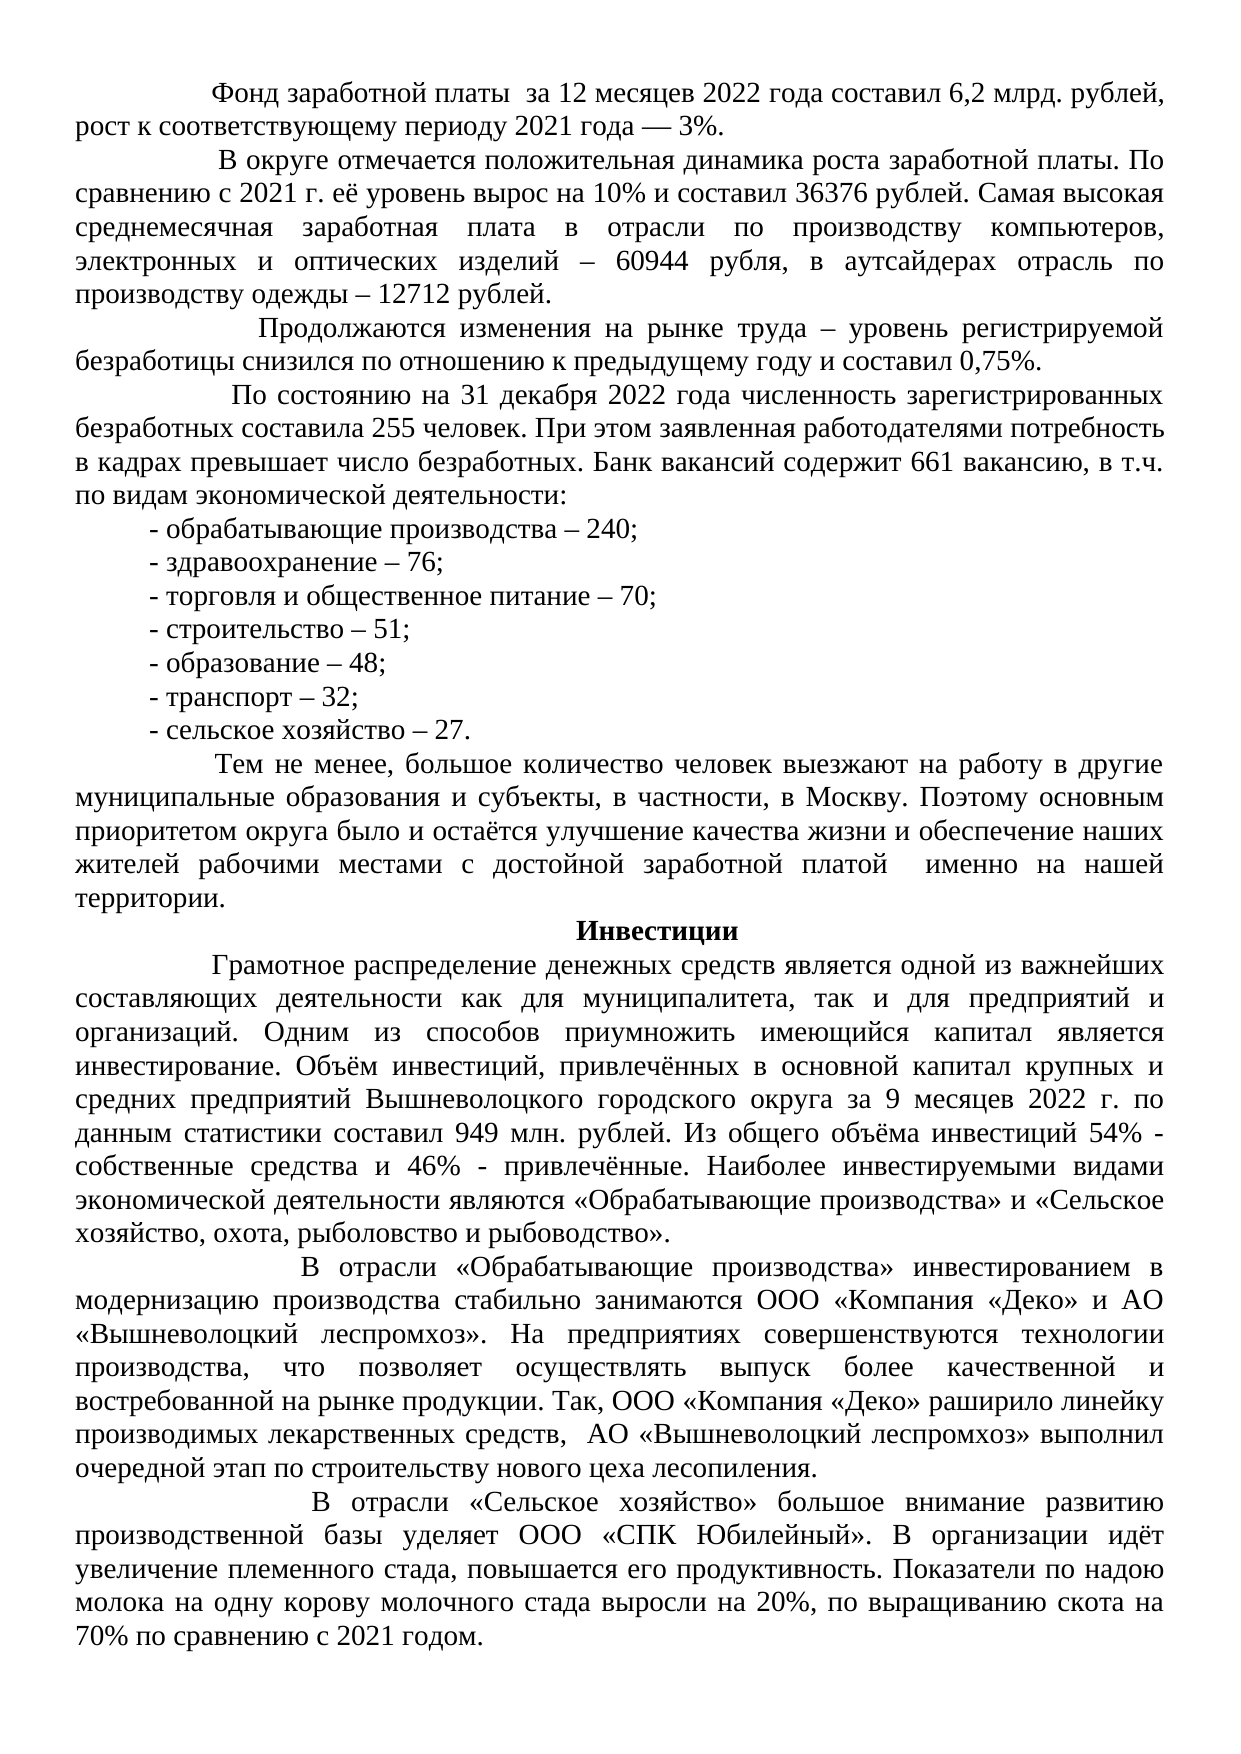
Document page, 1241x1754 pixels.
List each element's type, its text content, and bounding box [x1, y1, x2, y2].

text Инвестиции [75, 913, 1165, 947]
text - торговля и общественное питание – 70; [75, 578, 1165, 612]
text - образование – 48; [75, 645, 1165, 679]
text - обрабатывающие производства – 240; [75, 511, 1165, 544]
text По состоянию на 31 декабря 2022 года численность зарегистрированных безработных составила 255 человек. При этом заявленная работодателями потребность в кадрах превышает число безработных. Банк вакансий содержит 661 вакансию, в т.ч. по видам экономической деятельности: [75, 377, 1165, 511]
text - сельское хозяйство – 27. [75, 712, 1165, 746]
text В округе отмечается положительная динамика роста заработной платы. По сравнению с 2021 г. её уровень вырос на 10% и составил 36376 рублей. Самая высокая среднемесячная заработная плата в отрасли по производству компьютеров, электронных и оптических изделий – 60944 рубля, в аутсайдерах отрасль по производству одежды – 12712 рублей. [75, 142, 1165, 310]
text Грамотное распределение денежных средств является одной из важнейших составляющих деятельности как для муниципалитета, так и для предприятий и организаций. Одним из способов приумножить имеющийся капитал является инвестирование. Объём инвестиций, привлечённых в основной капитал крупных и средних предприятий Вышневолоцкого городского округа за 9 месяцев 2022 г. по данным статистики составил 949 млн. рублей. Из общего объёма инвестиций 54% - собственные средства и 46% - привлечённые. Наиболее инвестируемыми видами экономической деятельности являются «Обрабатывающие производства» и «Сельское хозяйство, охота, рыболовство и рыбоводство». [75, 947, 1165, 1249]
text - здравоохранение – 76; [75, 544, 1165, 578]
text - строительство – 51; [75, 612, 1165, 645]
text Тем не менее, большое количество человек выезжают на работу в другие муниципальные образования и субъекты, в частности, в Москву. Поэтому основным приоритетом округа было и остаётся улучшение качества жизни и обеспечение наших жителей рабочими местами с достойной заработной платой именно на нашей территории. [75, 746, 1165, 913]
text Фонд заработной платы за 12 месяцев 2022 года составил 6,2 млрд. рублей, рост к соответствующему периоду 2021 года — 3%. [75, 75, 1165, 142]
text В отрасли «Обрабатывающие производства» инвестированием в модернизацию производства стабильно занимаются ООО «Компания «Деко» и АО «Вышневолоцкий леспромхоз». На предприятиях совершенствуются технологии производства, что позволяет осуществлять выпуск более качественной и востребованной на рынке продукции. Так, ООО «Компания «Деко» раширило линейку производимых лекарственных средств, АО «Вышневолоцкий леспромхоз» выполнил очередной этап по строительству нового цеха лесопиления. [75, 1249, 1165, 1484]
text В отрасли «Сельское хозяйство» большое внимание развитию производственной базы уделяет ООО «СПК Юбилейный». В организации идёт увеличение племенного стада, повышается его продуктивность. Показатели по надою молока на одну корову молочного стада выросли на 20%, по выращиванию скота на 70% по сравнению с 2021 годом. [75, 1484, 1165, 1651]
text - транспорт – 32; [75, 679, 1165, 712]
text Продолжаются изменения на рынке труда – уровень регистрируемой безработицы снизился по отношению к предыдущему году и составил 0,75%. [75, 310, 1165, 377]
